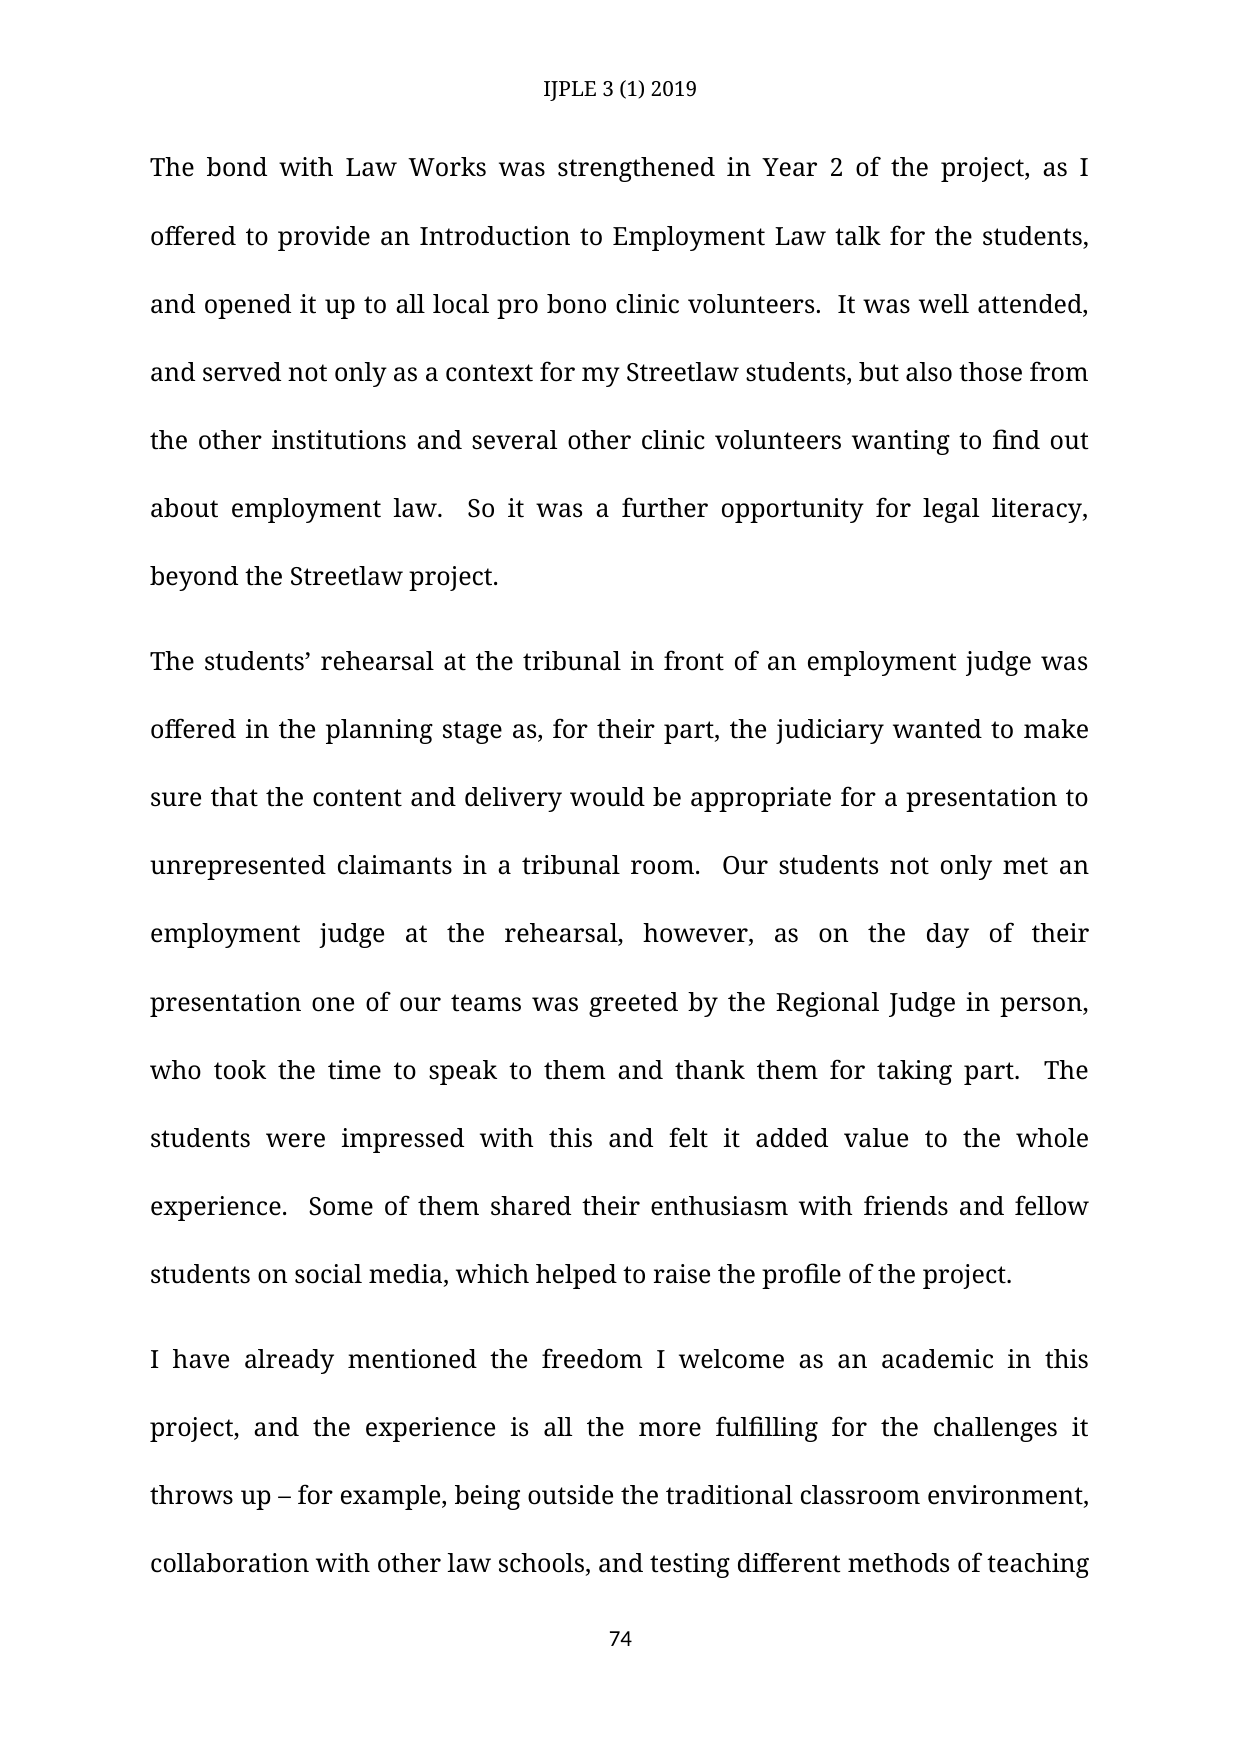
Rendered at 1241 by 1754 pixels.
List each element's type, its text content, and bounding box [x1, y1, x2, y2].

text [150, 1341, 1090, 1580]
text The students’ rehearsal at the tribunal in front of an employment judge was offered in the planning stage as, for their part, the judiciary wanted to make sure that the content and delivery would be appropriate for a presentation to unrepresented claimants in a tribunal room. Our students not only met an employment judge at the rehearsal, however, as on the day of their presentation one of our teams was greeted by the Regional Judge in person, who took the time to speak to them and thank them for taking part. The students were impressed with this and felt it added value to the whole experience. Some of them shared their enthusiasm with friends and fellow students on social media, which helped to raise the profile of the project. [150, 643, 1090, 1291]
text The bond with Law Works was strengthened in Year 2 of the project, as I offered to provide an Introduction to Employment Law talk for the students, and opened it up to all local pro bono clinic volunteers. It was well attended, and served not only as a context for my Streetlaw students, but also those from the other institutions and several other clinic volunteers wanting to find out about employment law. So it was a further opportunity for legal literacy, beyond the Streetlaw project. [150, 150, 1090, 593]
